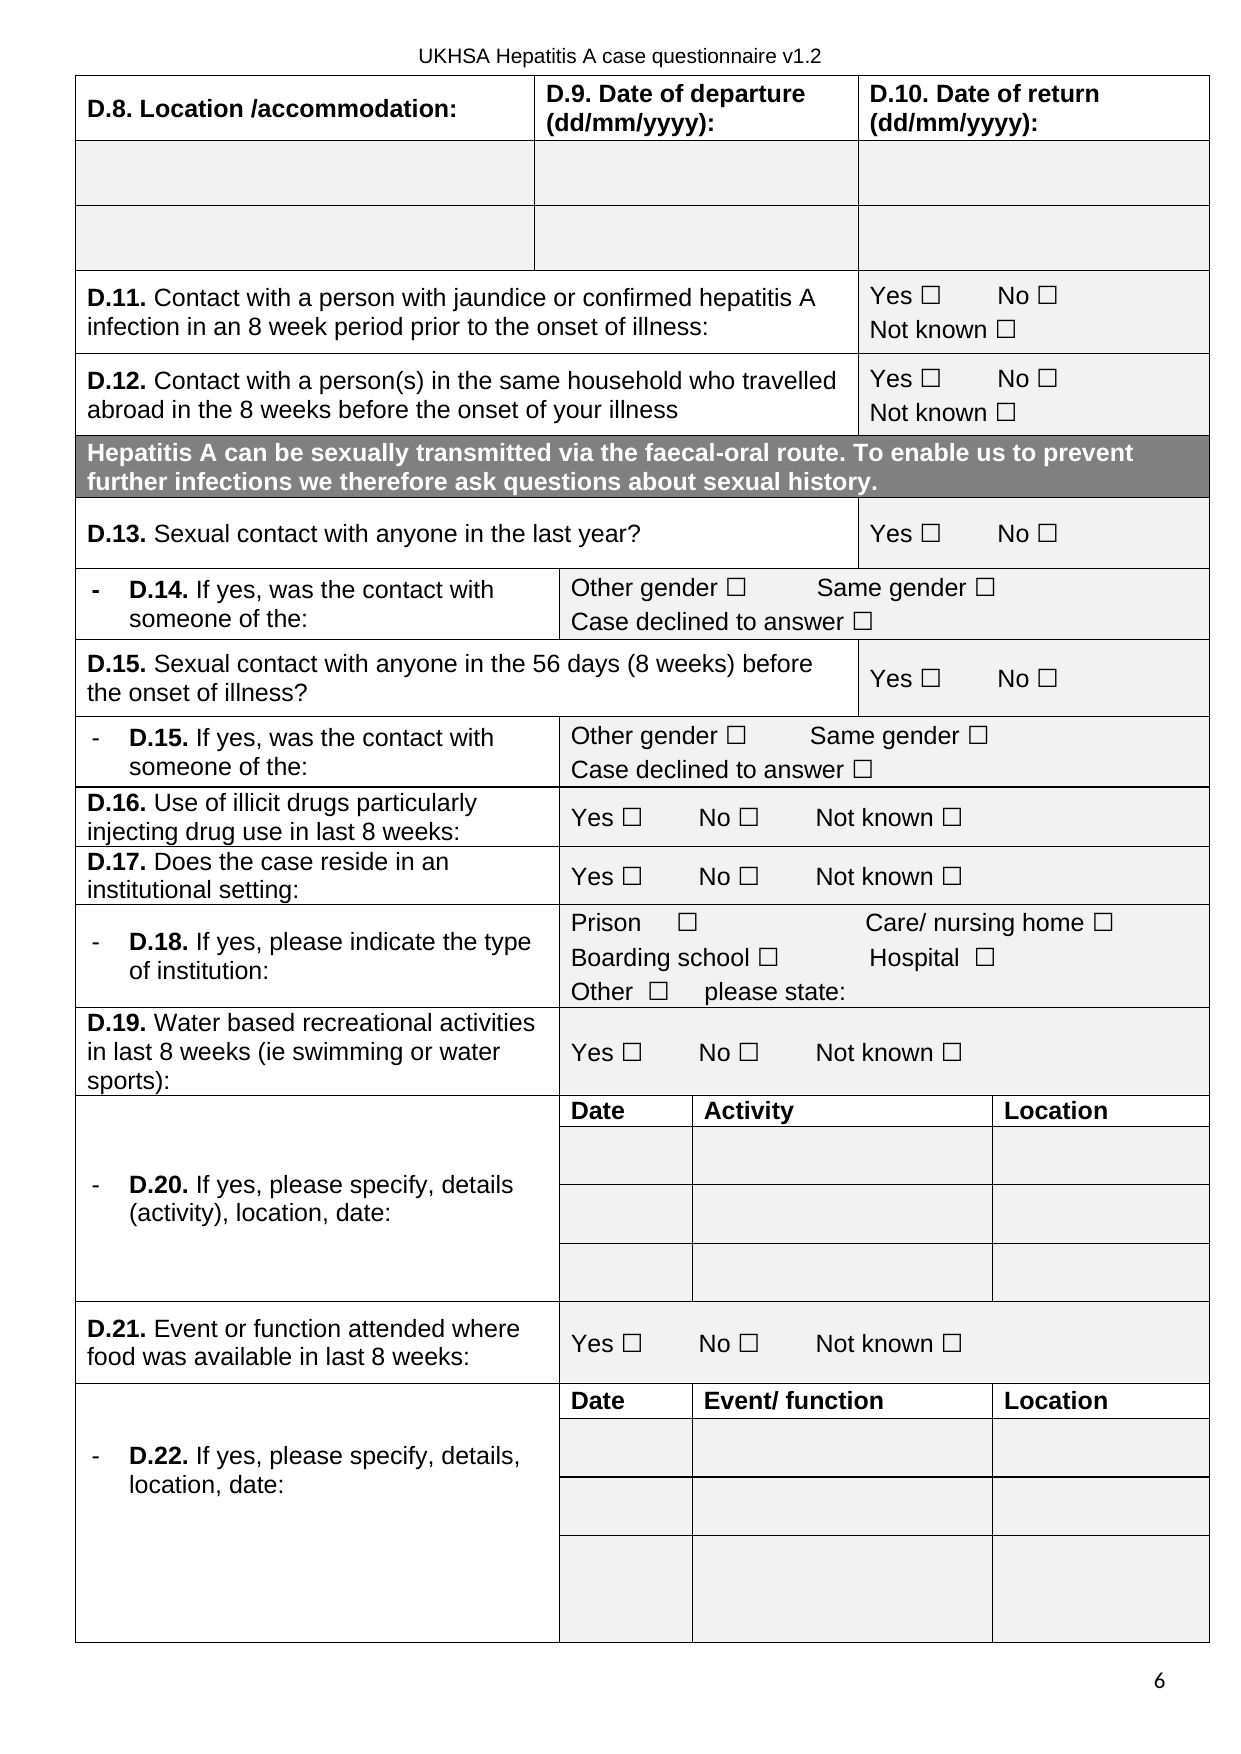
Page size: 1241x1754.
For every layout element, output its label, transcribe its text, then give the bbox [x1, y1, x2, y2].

table_cell Yes No Not known [560, 847, 1209, 904]
table_cell [993, 1244, 1209, 1301]
table_cell D.14. If yes, was the contact with someone of the: [76, 569, 559, 639]
table_cell [560, 1478, 692, 1535]
table_cell [560, 1419, 692, 1476]
table_cell Other gender Same gender Case declined to answer [560, 717, 1209, 786]
table_cell [76, 206, 534, 270]
table_cell D.12. Contact with a person(s) in the same household who travelled abroad in the 8 weeks before the onset of your illness [76, 354, 858, 435]
table_cell D.15. Sexual contact with anyone in the 56 days (8 weeks) before the onset of illness? [76, 640, 858, 716]
table_cell [693, 1536, 992, 1642]
table_cell D.15. If yes, was the contact with someone of the: [76, 717, 559, 786]
table_cell Prison Care/ nursing home Boarding school Hospital Other please state: [560, 905, 1209, 1007]
table_cell [693, 1478, 992, 1535]
table_cell [560, 1185, 692, 1243]
table_cell Hepatitis A can be sexually transmitted via the faecal-oral route. To enable us to prevent further infections we therefore ask questions about sexual history. [76, 436, 1209, 497]
table_cell Yes No [859, 498, 1209, 568]
table_cell Location [993, 1096, 1209, 1126]
table_cell [693, 1244, 992, 1301]
table_cell Date [560, 1384, 692, 1418]
table_cell Activity [693, 1096, 992, 1126]
table_cell D.13. Sexual contact with anyone in the last year? [76, 498, 858, 568]
table_cell Yes No [859, 640, 1209, 716]
table_cell D.17. Does the case reside in an institutional setting: [76, 847, 559, 904]
table_cell [693, 1127, 992, 1184]
table_cell [535, 141, 858, 205]
table_cell [560, 1127, 692, 1184]
table_cell Yes No Not known [560, 1302, 1209, 1382]
table_cell Event/ function [693, 1384, 992, 1418]
table_cell D.20. If yes, please specify, details (activity), location, date: [76, 1096, 559, 1301]
table_cell D.22. If yes, please specify, details, location, date: [76, 1384, 559, 1642]
table_cell [993, 1127, 1209, 1184]
table_cell [693, 1419, 992, 1476]
table_cell [993, 1419, 1209, 1476]
table_cell Yes No Not known [560, 788, 1209, 846]
table_cell Other gender Same gender Case declined to answer [560, 569, 1209, 639]
table_cell [859, 206, 1209, 270]
table_cell [993, 1478, 1209, 1535]
table_cell [693, 1185, 992, 1243]
table_cell Yes No Not known [859, 271, 1209, 353]
table_cell [535, 206, 858, 270]
table_cell [560, 1536, 692, 1642]
table_cell Yes No Not known [560, 1008, 1209, 1094]
table_cell D.19. Water based recreational activities in last 8 weeks (ie swimming or water sports): [76, 1008, 559, 1094]
table_cell Yes No Not known [859, 354, 1209, 435]
table_cell [993, 1536, 1209, 1642]
table_cell D.18. If yes, please indicate the type of institution: [76, 905, 559, 1007]
table_cell [859, 141, 1209, 205]
table_cell Date [560, 1096, 692, 1126]
table_cell D.11. Contact with a person with jaundice or confirmed hepatitis A infection in an 8 week period prior to the onset of illness: [76, 271, 858, 353]
table_cell D.21. Event or function attended where food was available in last 8 weeks: [76, 1302, 559, 1382]
table_cell D.8. Location /accommodation: [76, 76, 534, 140]
table_cell D.16. Use of illicit drugs particularly injecting drug use in last 8 weeks: [76, 788, 559, 846]
table_cell [560, 1244, 692, 1301]
table_cell Location [993, 1384, 1209, 1418]
table_cell D.10. Date of return (dd/mm/yyyy): [859, 76, 1209, 140]
table_cell D.9. Date of departure (dd/mm/yyyy): [535, 76, 858, 140]
table_cell [993, 1185, 1209, 1243]
table_cell [76, 141, 534, 205]
